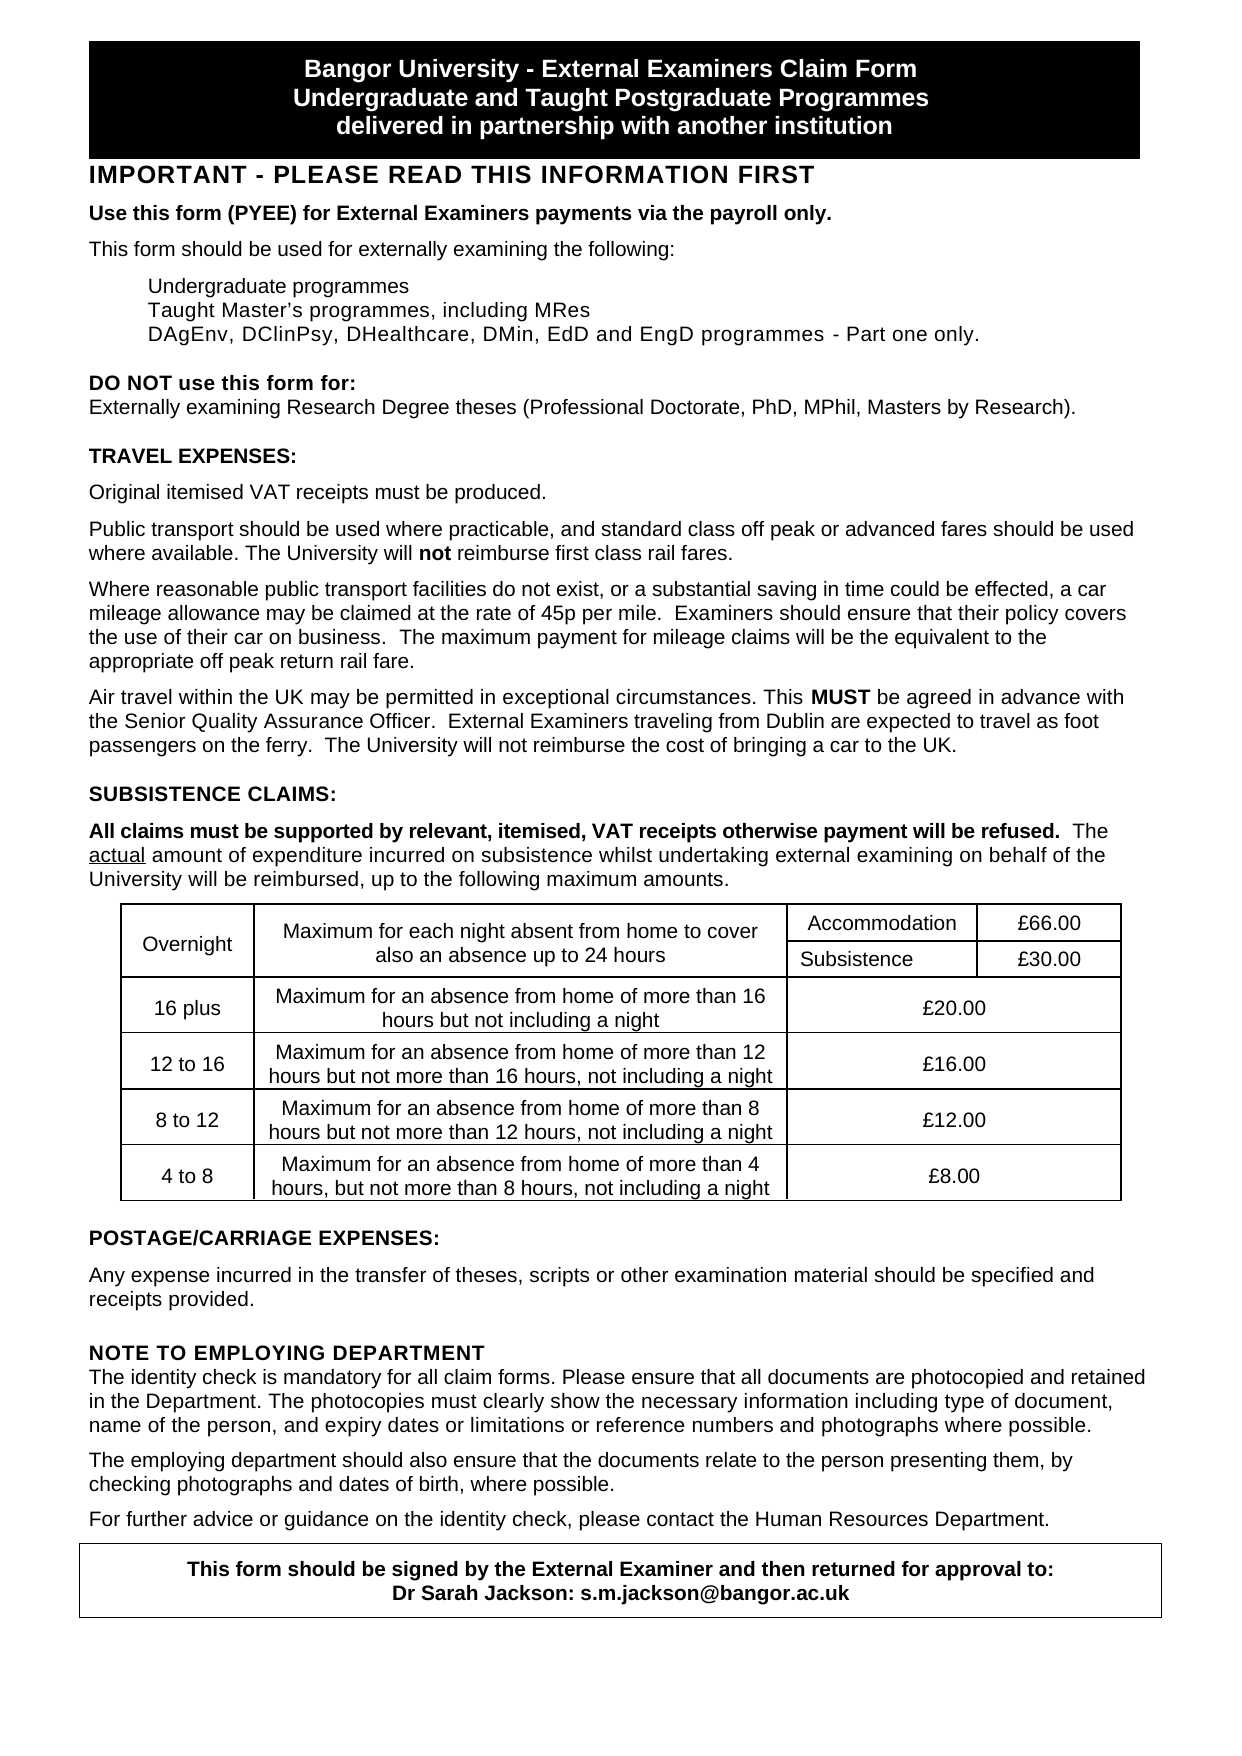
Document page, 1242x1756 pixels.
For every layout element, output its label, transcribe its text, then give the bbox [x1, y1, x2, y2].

text Where reasonable public transport facilities do not exist, or a substantial saving in time could be effected, a car mileage allowance may be claimed at the rate of 45p per mile. Examiners should ensure that their policy covers the use of their car on business. The maximum payment for mileage claims will be the equivalent to the appropriate off peak return rail fare. [89, 577, 1153, 673]
text NOTE TO EMPLOYING DEPARTMENT [89, 1341, 1153, 1364]
text This form should be used for externally examining the following: [89, 237, 1153, 261]
table_cell Maximum for an absence from home of more than 12 hours but not more than 16 hours, not including a night [255, 1033, 786, 1088]
text Any expense incurred in the transfer of theses, scripts or other examination material should be specified and receipts provided. [89, 1263, 1153, 1311]
table_cell £30.00 [978, 942, 1120, 976]
table_cell Maximum for an absence from home of more than 8 hours but not more than 12 hours, not including a night [255, 1090, 786, 1143]
text DAgEnv, DClinPsy, DHealthcare, DMin, EdD and EngD programmes - Part one only. [148, 322, 1153, 346]
text Externally examining Research Degree theses (Professional Doctorate, PhD, MPhil, Masters by Research). [89, 394, 1153, 418]
text POSTAGE/CARRIAGE EXPENSES: [89, 1226, 1153, 1250]
table_cell £8.00 [788, 1145, 1120, 1199]
table_cell Maximum for an absence from home of more than 16 hours but not including a night [255, 978, 786, 1032]
table_cell £12.00 [788, 1090, 1120, 1143]
text SUBSISTENCE CLAIMS: [89, 782, 1153, 806]
table_cell £16.00 [788, 1033, 1120, 1088]
table_cell 4 to 8 [122, 1145, 253, 1199]
table_cell £20.00 [788, 978, 1120, 1032]
table_cell 8 to 12 [122, 1090, 253, 1143]
table_cell 16 plus [122, 978, 253, 1032]
text IMPORTANT - PLEASE READ THIS INFORMATION FIRST [89, 159, 1153, 188]
text Original itemised VAT receipts must be produced. [89, 480, 1153, 504]
text TRAVEL EXPENSES: [89, 443, 1153, 467]
text Public transport should be used where practicable, and standard class off peak or advanced fares should be used where available. The University will not reimburse first class rail fares. [89, 516, 1153, 564]
text For further advice or guidance on the identity check, please contact the Human Resources Department. [89, 1507, 1153, 1531]
text DO NOT use this form for: [89, 371, 1153, 394]
table_header Accommodation [788, 905, 976, 940]
table_header Maximum for each night absent from home to cover also an absence up to 24 hours [255, 905, 786, 976]
table_header Overnight [122, 905, 253, 976]
text Taught Master’s programmes, including MRes [148, 298, 1153, 322]
text The identity check is mandatory for all claim forms. Please ensure that all documents are photocopied and retained in the Department. The photocopies must clearly show the necessary information including type of document, name of the person, and expiry dates or limitations or reference numbers and photographs where possible. [89, 1364, 1153, 1436]
table_cell Maximum for an absence from home of more than 4 hours, but not more than 8 hours, not including a night [255, 1145, 786, 1199]
text The employing department should also ensure that the documents relate to the person presenting them, by checking photographs and dates of birth, where possible. [89, 1448, 1153, 1496]
table_cell Subsistence [788, 942, 976, 976]
text Undergraduate programmes [148, 274, 1153, 298]
text Use this form (PYEE) for External Examiners payments via the payroll only. [89, 201, 1153, 225]
table_cell 12 to 16 [122, 1033, 253, 1088]
text This form should be signed by the External Examiner and then returned for approval to: Dr Sarah Jackson: s.m.jackson@bangor.ac.uk [80, 1544, 1161, 1617]
table_header £66.00 [978, 905, 1120, 940]
text Air travel within the UK may be permitted in exceptional circumstances. This MUST be agreed in advance with the Senior Quality Assurance Officer. External Examiners traveling from Dublin are expected to travel as foot passengers on the ferry. The University will not reimburse the cost of bringing a car to the UK. [89, 685, 1153, 757]
text All claims must be supported by relevant, itemised, VAT receipts otherwise payment will be refused. The actual amount of expenditure incurred on subsistence whilst undertaking external examining on behalf of the University will be reimbursed, up to the following maximum amounts. [89, 818, 1153, 890]
table_header Bangor University - External Examiners Claim Form Undergraduate and Taught Postgraduate Programmes delivered in partnership with another institution [89, 41, 1140, 159]
